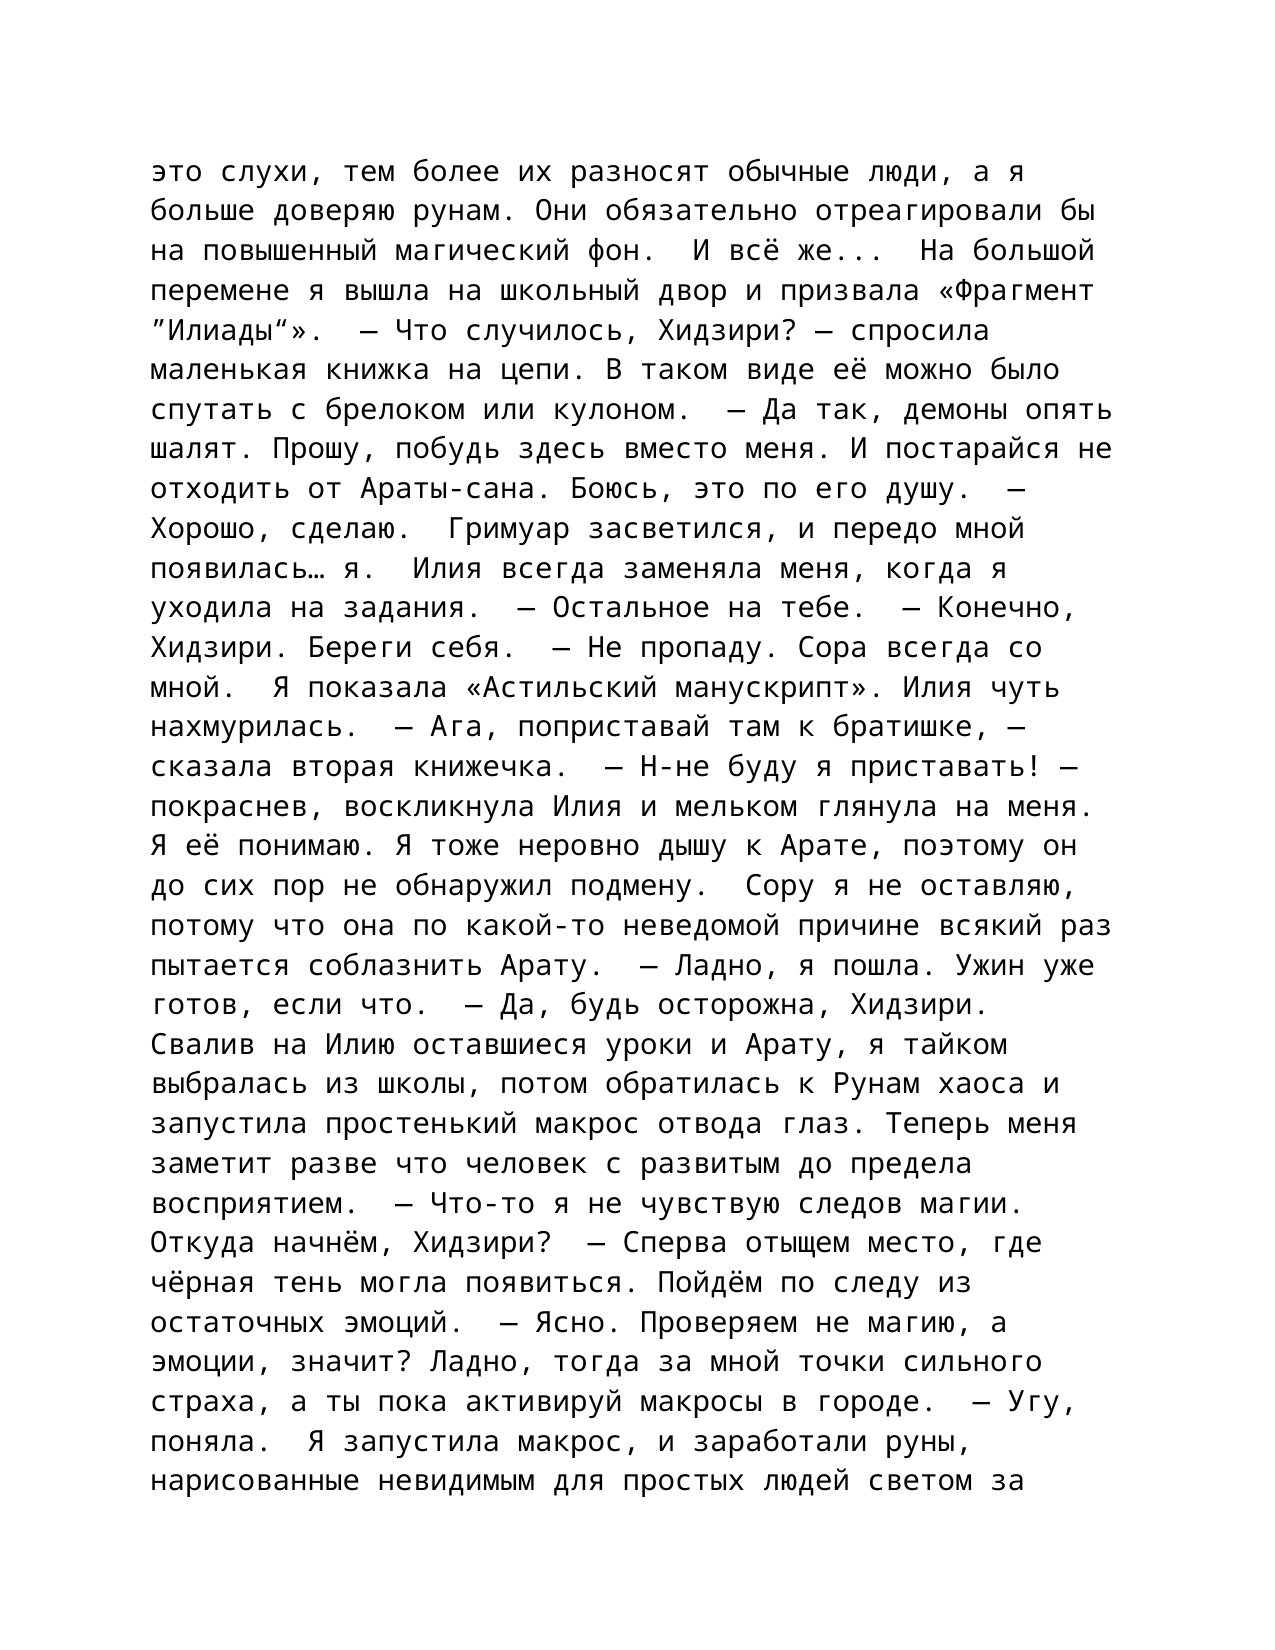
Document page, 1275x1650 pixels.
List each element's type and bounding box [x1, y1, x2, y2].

text [150, 150, 1125, 1499]
